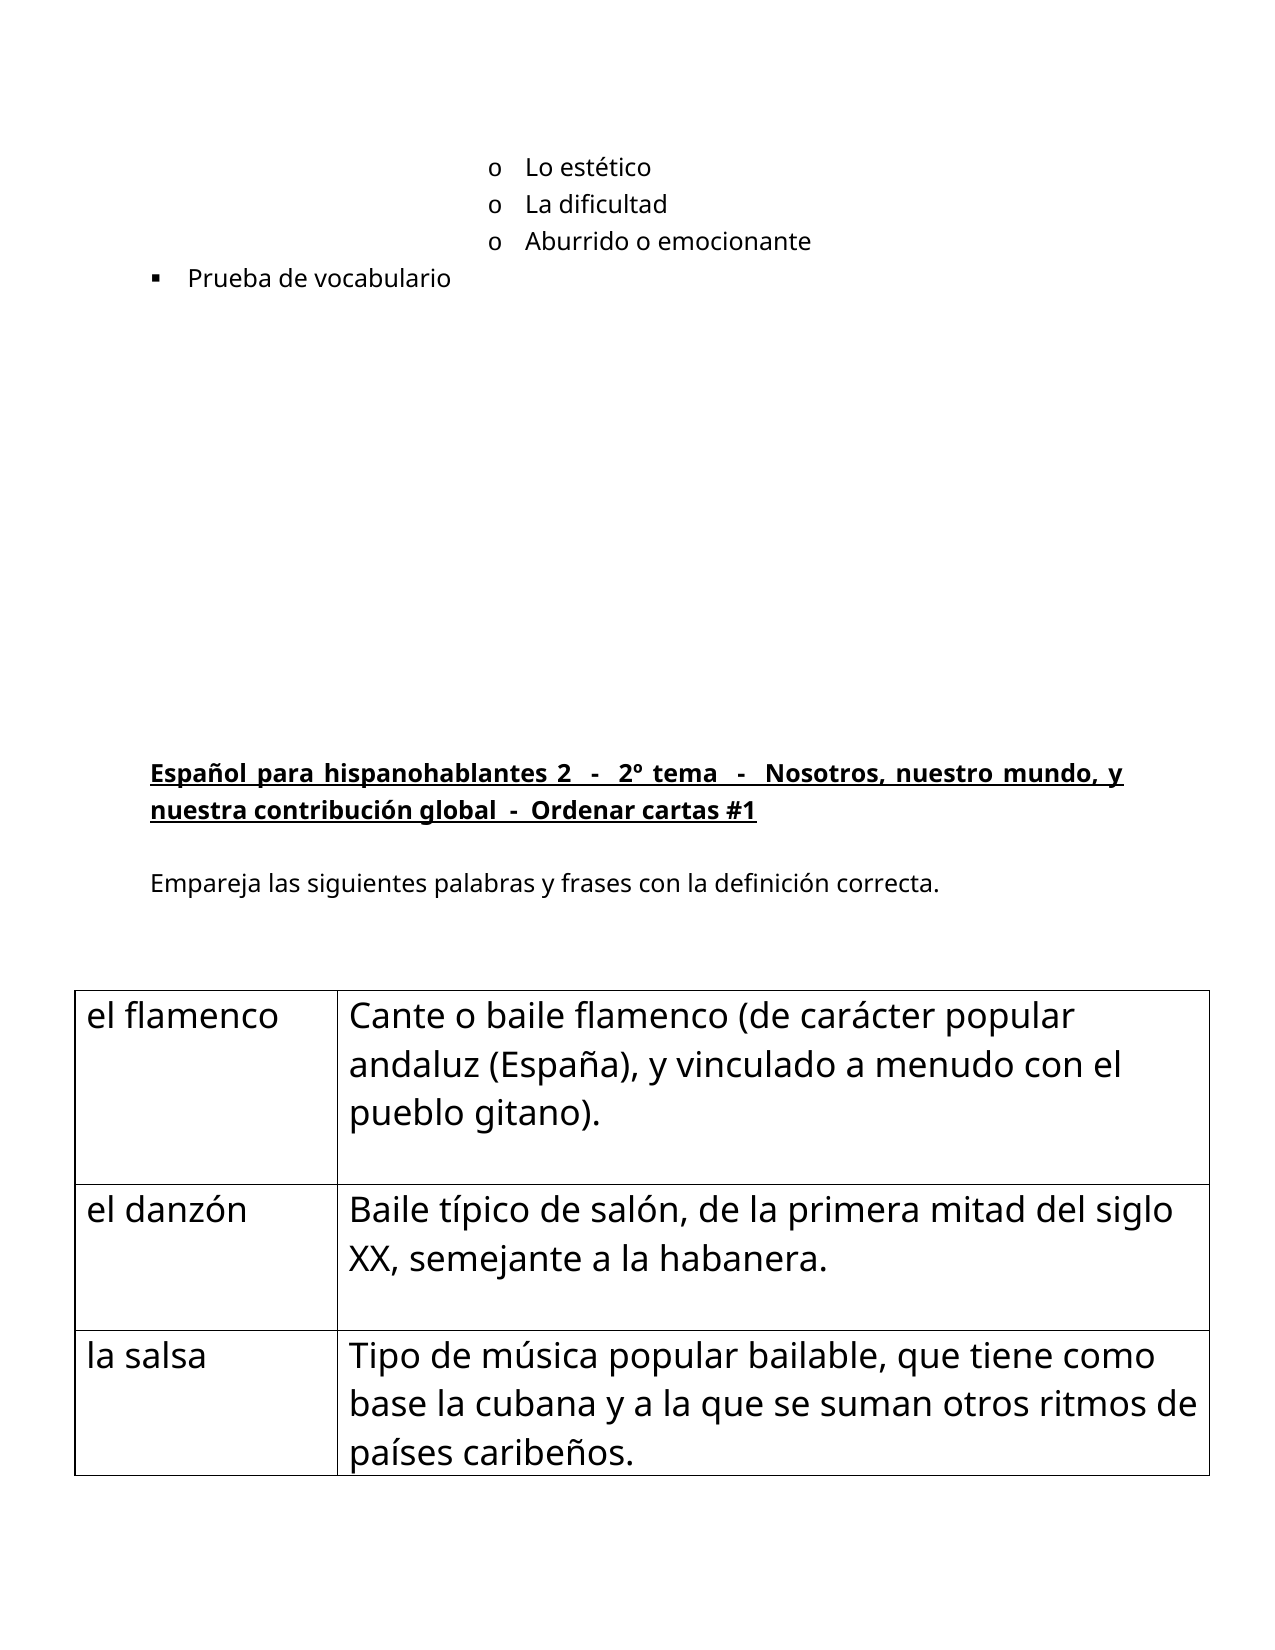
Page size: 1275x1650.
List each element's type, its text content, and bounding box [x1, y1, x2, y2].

text Empareja las siguientes palabras y frases con la definición correcta. [150, 866, 1125, 900]
list Prueba de vocabulario [150, 261, 1125, 295]
table_header Cante o baile flamenco (de carácter popular andaluz (España), y vinculado a menudo con el pueblo gitano). [338, 991, 1209, 1184]
list Lo estético [487, 150, 1125, 184]
list Aburrido o emocionante [487, 224, 1125, 258]
table_cell la salsa [76, 1331, 337, 1475]
table_header el flamenco [76, 991, 337, 1184]
list La dificultad [487, 187, 1125, 221]
text Español para hispanohablantes 2 - 2º tema - Nosotros, nuestro mundo, y nuestra contribución global - Ordenar cartas #1 [150, 756, 1125, 826]
table_cell el danzón [76, 1185, 337, 1329]
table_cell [338, 1331, 1209, 1475]
table_cell Baile típico de salón, de la primera mitad del siglo XX, semejante a la habanera. [338, 1185, 1209, 1329]
